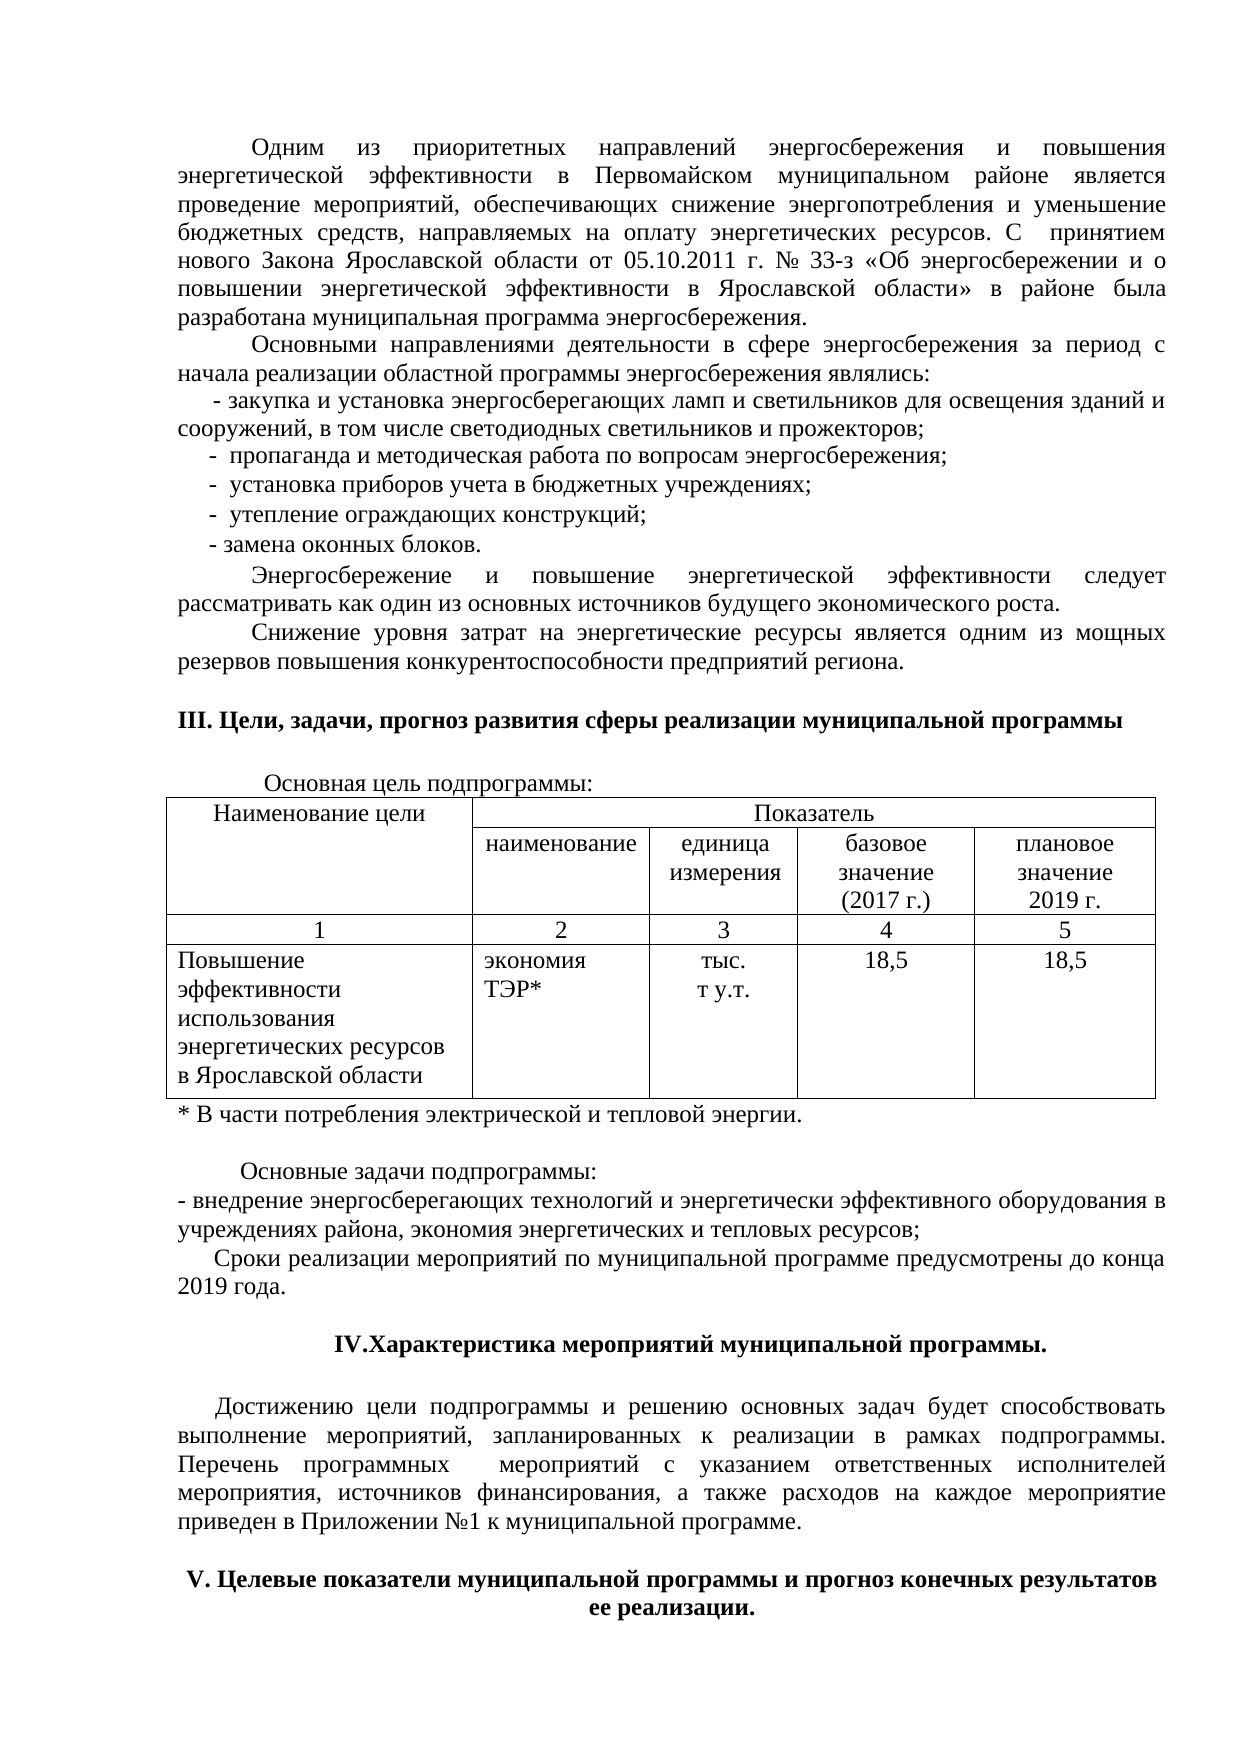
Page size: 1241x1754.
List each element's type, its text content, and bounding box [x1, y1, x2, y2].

text Одним из приоритетных направлений энергосбережения и повышения энергетической эффективности в Первомайском муниципальном районе является проведение мероприятий, обеспечивающих снижение энергопотребления и уменьшение бюджетных средств, направляемых на оплату энергетических ресурсов. С принятием нового Закона Ярославской области от 05.10.2011 г. № 33-з «Об энергосбережении и о повышении энергетической эффективности в Ярославской области» в районе была разработана муниципальная программа энергосбережения. [177, 133, 1167, 330]
table_cell 2 [473, 915, 649, 944]
table_cell базовое значение (2017 г.) [798, 828, 974, 914]
text Достижению цели подпрограммы и решению основных задач будет способствовать выполнение мероприятий, запланированных к реализации в рамках подпрограммы. Перечень программных мероприятий с указанием ответственных исполнителей мероприятия, источников финансирования, а также расходов на каждое мероприятие приведен в Приложении №1 к муниципальной программе. [177, 1391, 1167, 1535]
text Основными направлениями деятельности в сфере энергосбережения за период с начала реализации областной программы энергосбережения являлись: [177, 330, 1167, 387]
table_cell 18,5 [975, 945, 1155, 1098]
text - пропаганда и методическая работа по вопросам энергосбережения; [177, 442, 1167, 469]
text * В части потребления электрической и тепловой энергии. [177, 1099, 1167, 1128]
table_cell 4 [798, 915, 974, 944]
table_cell плановое значение 2019 г. [975, 828, 1155, 914]
text - установка приборов учета в бюджетных учреждениях; [177, 469, 1167, 498]
table_cell 3 [650, 915, 797, 944]
text - замена оконных блоков. [177, 529, 1167, 558]
text IV.Характеристика мероприятий муниципальной программы. [215, 1329, 1167, 1358]
text - утепление ограждающих конструкций; [177, 499, 1167, 528]
text Снижение уровня затрат на энергетические ресурсы является одним из мощных резервов повышения конкурентоспособности предприятий региона. [177, 617, 1167, 675]
table_header Наименование цели [167, 798, 472, 914]
table_cell тыс. т у.т. [650, 945, 797, 1098]
table_cell 18,5 [798, 945, 974, 1098]
text - внедрение энергосберегающих технологий и энергетически эффективного оборудования в учреждениях района, экономия энергетических и тепловых ресурсов; [177, 1185, 1167, 1243]
table_cell 5 [975, 915, 1155, 944]
text Энергосбережение и повышение энергетической эффективности следует рассматривать как один из основных источников будущего экономического роста. [177, 560, 1167, 617]
table_cell экономия ТЭР* [473, 945, 649, 1098]
table_cell Повышение эффективности использования энергетических ресурсов в Ярославской области [167, 945, 472, 1098]
table_cell 1 [167, 915, 472, 944]
table_cell единица измерения [650, 828, 797, 914]
text - закупка и установка энергосберегающих ламп и светильников для освещения зданий и сооружений, в том числе светодиодных светильников и прожекторов; [177, 387, 1167, 442]
text III. Цели, задачи, прогноз развития сферы реализации муниципальной программы [177, 705, 1167, 733]
table_header Показатель [473, 798, 1155, 827]
table_cell наименование [473, 828, 649, 914]
text Основные задачи подпрограммы: [177, 1156, 1167, 1185]
text V. Целевые показатели муниципальной программы и прогноз конечных результатов ее реализации. [177, 1564, 1167, 1621]
text Сроки реализации мероприятий по муниципальной программе предусмотрены до конца 2019 года. [177, 1243, 1167, 1300]
text Основная цель подпрограммы: [177, 768, 1167, 797]
